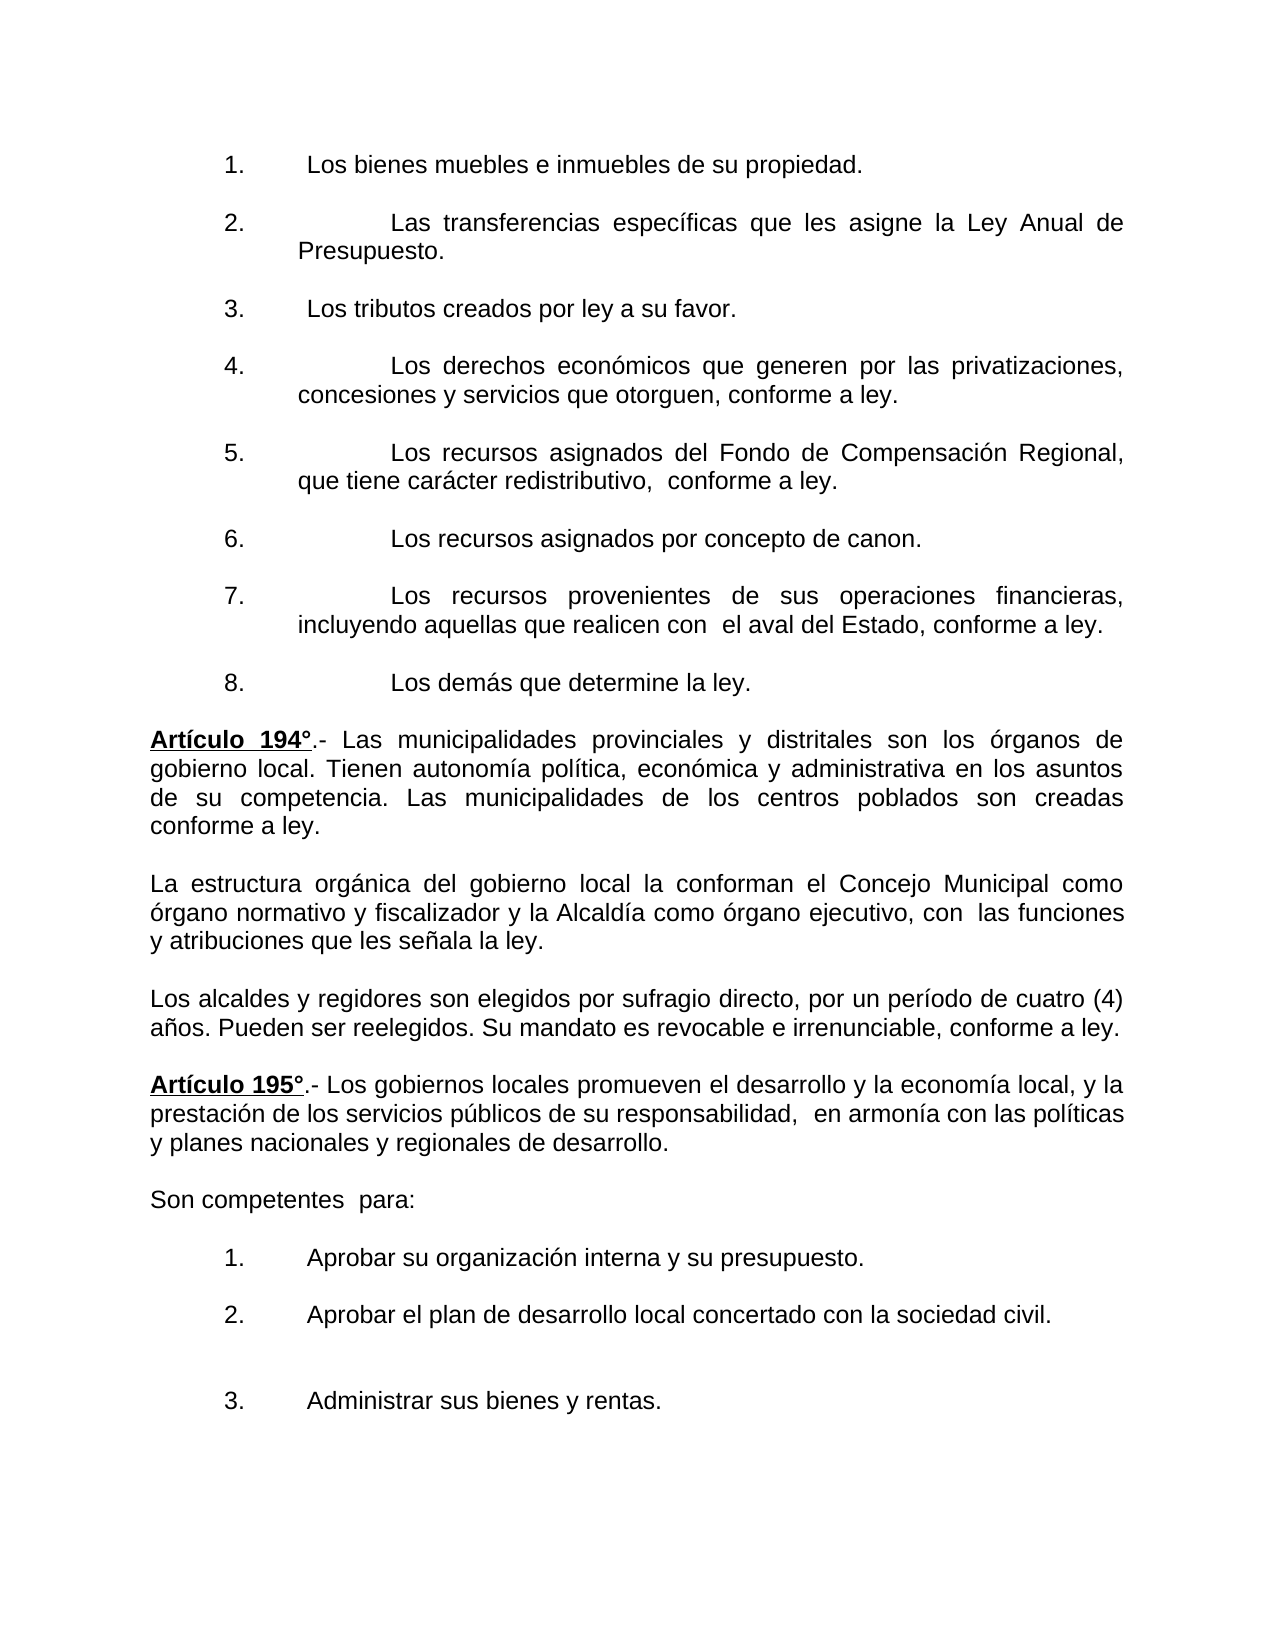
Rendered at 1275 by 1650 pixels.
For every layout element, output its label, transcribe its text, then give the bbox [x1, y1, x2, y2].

text 7. Los recursos provenientes de sus operaciones financieras, incluyendo aquellas que realicen con el aval del Estado, conforme a ley. [224, 581, 1125, 639]
text Artículo 194°.- Las municipalidades provinciales y distritales son los órganos de gobierno local. Tienen autonomía política, económica y administrativa en los asuntos de su competencia. Las municipalidades de los centros poblados son creadas conforme a ley. [150, 725, 1125, 840]
text 5. Los recursos asignados del Fondo de Compensación Regional, que tiene carácter redistributivo, conforme a ley. [224, 437, 1125, 495]
text Son competentes para: [150, 1185, 1125, 1214]
text 3. Los tributos creados por ley a su favor. [224, 294, 1125, 322]
text La estructura orgánica del gobierno local la conforman el Concejo Municipal como órgano normativo y fiscalizador y la Alcaldía como órgano ejecutivo, con las funciones y atribuciones que les señala la ley. [150, 869, 1125, 955]
text 1. Aprobar su organización interna y su presupuesto. [224, 1242, 1125, 1271]
text 2. Aprobar el plan de desarrollo local concertado con la sociedad civil. [224, 1300, 1125, 1329]
text 8. Los demás que determine la ley. [224, 667, 1125, 696]
text 1. Los bienes muebles e inmuebles de su propiedad. [224, 150, 1125, 179]
text Los alcaldes y regidores son elegidos por sufragio directo, por un período de cuatro (4) años. Pueden ser reelegidos. Su mandato es revocable e irrenunciable, conforme a ley. [150, 984, 1125, 1041]
text 6. Los recursos asignados por concepto de canon. [224, 524, 1125, 552]
text 3. Administrar sus bienes y rentas. [224, 1386, 1125, 1415]
text Artículo 195°.- Los gobiernos locales promueven el desarrollo y la economía local, y la prestación de los servicios públicos de su responsabilidad, en armonía con las políticas y planes nacionales y regionales de desarrollo. [150, 1070, 1125, 1156]
text 4. Los derechos económicos que generen por las privatizaciones, concesiones y servicios que otorguen, conforme a ley. [224, 351, 1125, 409]
text 2. Las transferencias específicas que les asigne la Ley Anual de Presupuesto. [224, 207, 1125, 265]
